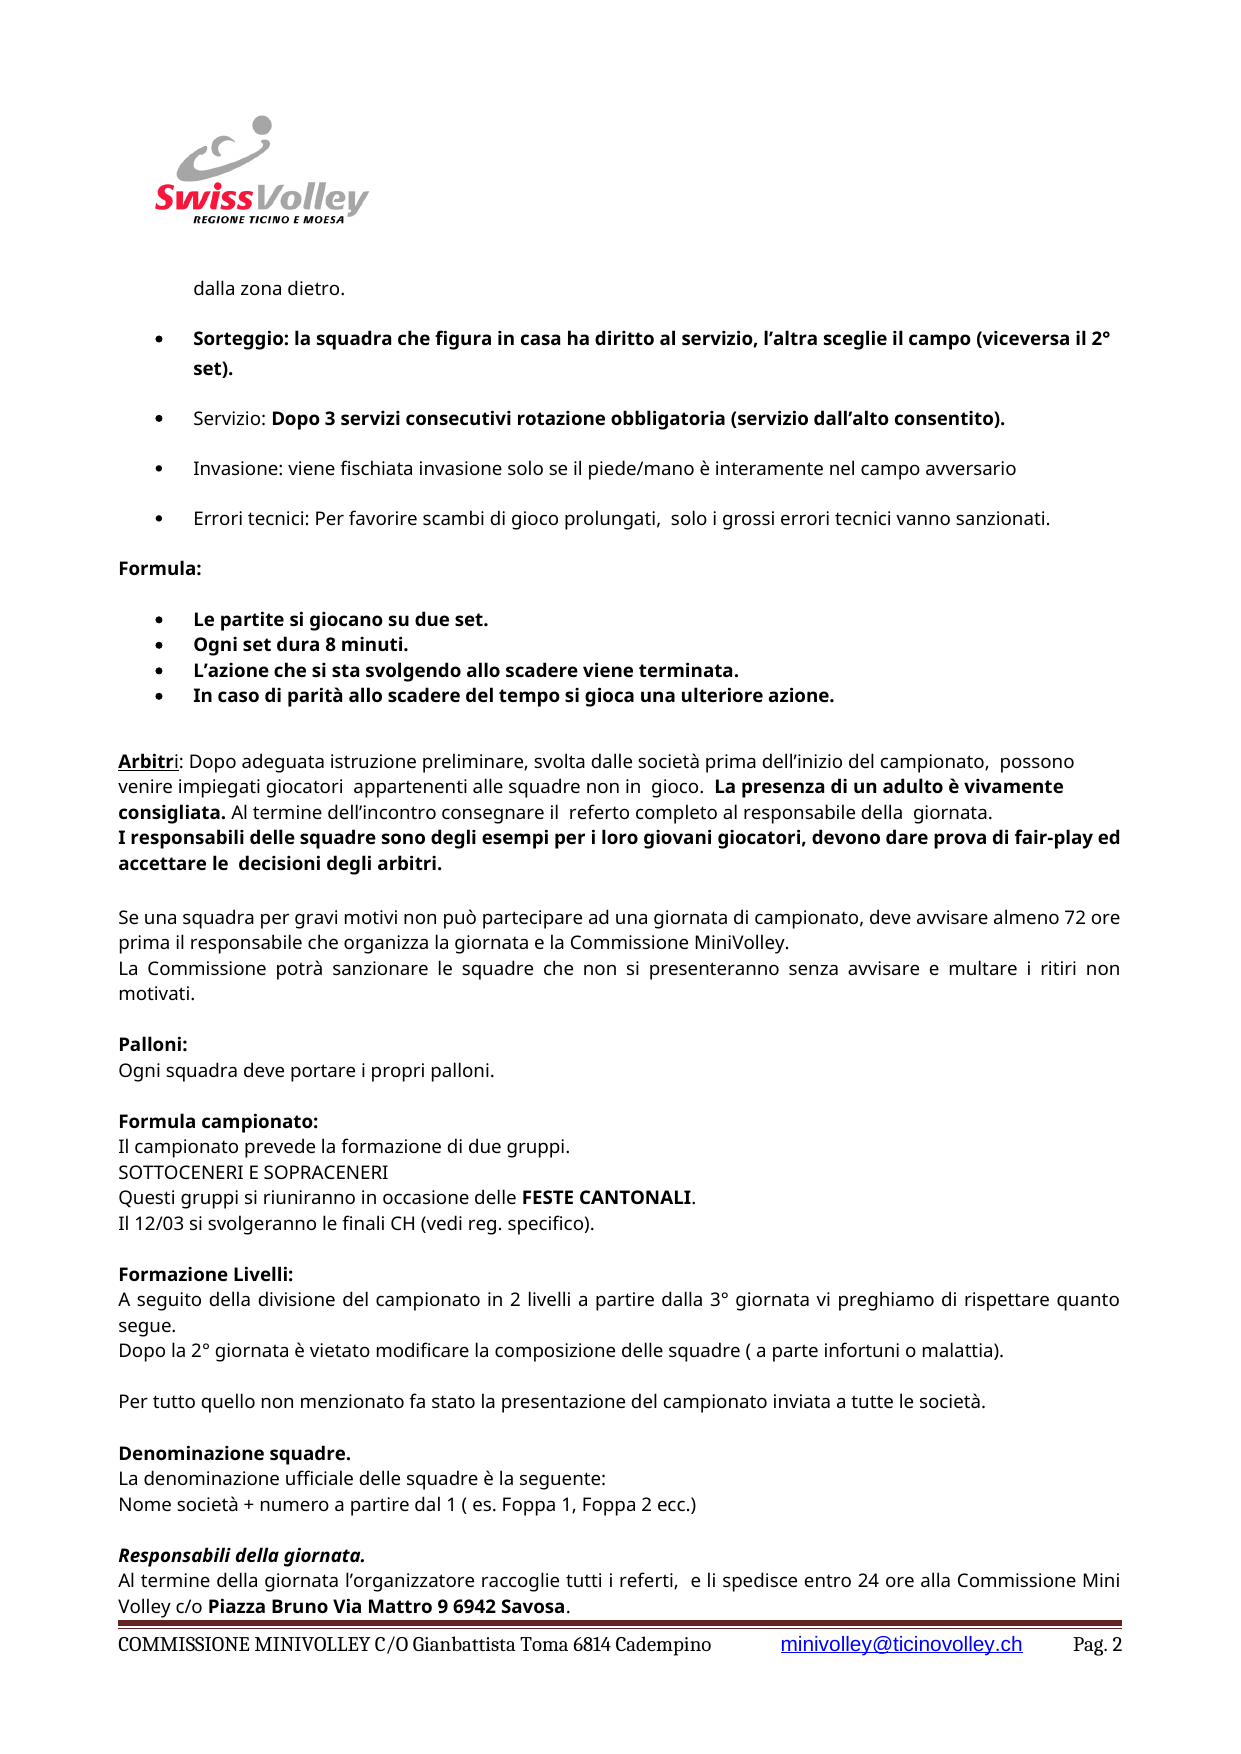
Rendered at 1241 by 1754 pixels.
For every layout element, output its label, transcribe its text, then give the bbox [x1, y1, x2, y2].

text Responsabili della giornata. [118, 1542, 1122, 1567]
text SOTTOCENERI E SOPRACENERI [118, 1159, 1122, 1185]
text potrà sanzionare le squadre che non si presenteranno senza avvisare e multare i ritiri non motivati. [118, 955, 1122, 1006]
text Questi gruppi si riuniranno in occasione delle FESTE CANTONALI. [118, 1185, 1122, 1210]
text La denominazione ufficiale delle squadre è la seguente: [118, 1465, 1122, 1491]
text Denominazione squadre. [118, 1440, 1122, 1465]
text Formula campionato: [118, 1108, 1122, 1134]
text Al termine della giornata l’organizzatore raccoglie tutti i referti, e li spedisce entro 24 ore alla Commissione Mini Volley c/o Piazza Bruno Via Mattro 9 6942 Savosa. [118, 1567, 1122, 1618]
picture [118, 73, 405, 276]
list Errori tecnici: Per favorire scambi di gioco prolungati, solo i grossi errori tecnici vanno sanzionati. [156, 505, 1122, 531]
list L’azione che si sta svolgendo allo scadere viene terminata. [156, 657, 1122, 683]
text Se una squadra per gravi motivi non può partecipare ad una giornata di campionato, deve avvisare almeno 72 ore prima il responsabile che organizza la giornata e [118, 904, 1122, 955]
text Ogni squadra deve portare i propri palloni. [118, 1057, 1122, 1083]
text Nome società + numero a partire dal 1 ( es. Foppa 1, Foppa 2 ecc.) [118, 1491, 1122, 1516]
text Per tutto quello non menzionato fa stato la presentazione del campionato inviata a tutte le società. [118, 1389, 1122, 1414]
text Formazione Livelli: [118, 1261, 1122, 1287]
list Servizio: Dopo 3 servizi consecutivi rotazione obbligatoria (servizio dall’alto consentito). [156, 405, 1122, 430]
text Il campionato prevede la formazione di due gruppi. [118, 1134, 1122, 1159]
list In caso di parità allo scadere del tempo si gioca una ulteriore azione. [156, 683, 1122, 708]
text I responsabili delle squadre sono degli esempi per i loro giovani giocatori, devono dare prova di fair-play ed accettare le decisioni degli arbitri. [118, 824, 1122, 876]
text Palloni: [118, 1032, 1122, 1057]
list Ogni set dura 8 minuti. [156, 632, 1122, 657]
text A seguito della divisione del campionato in 2 livelli a partire dalla 3° giornata vi preghiamo di rispettare quanto segue. [118, 1287, 1122, 1338]
text Il 12/03 si svolgeranno le finali CH (vedi reg. specifico). [118, 1210, 1122, 1236]
list Invasione: viene fischiata invasione solo se il piede/mano è interamente nel campo avversario [156, 455, 1122, 481]
text Dopo la 2° giornata è vietato modificare la composizione delle squadre ( a parte infortuni o malattia). [118, 1338, 1122, 1363]
list Il giocatore al servizio è considerato giocatore arretrato e può attaccare al di sopra della rete unicamente dalla zona dietro. [156, 275, 1122, 301]
list Sorteggio: la squadra che figura in casa ha diritto al servizio, l’altra sceglie il campo (viceversa il 2° set). [156, 326, 1122, 380]
text Formula: [118, 555, 1122, 581]
text Arbitri: Dopo adeguata istruzione preliminare, svolta dalle società prima dell’inizio del campionato, possono venire impiegati giocatori appartenenti alle squadre non in gioco. La presenza di un adulto è vivamente consigliata. Al termine dell’incontro consegnare il referto completo al responsabile della giornata. [118, 748, 1122, 824]
list Le partite si giocano su due set. [156, 606, 1122, 632]
